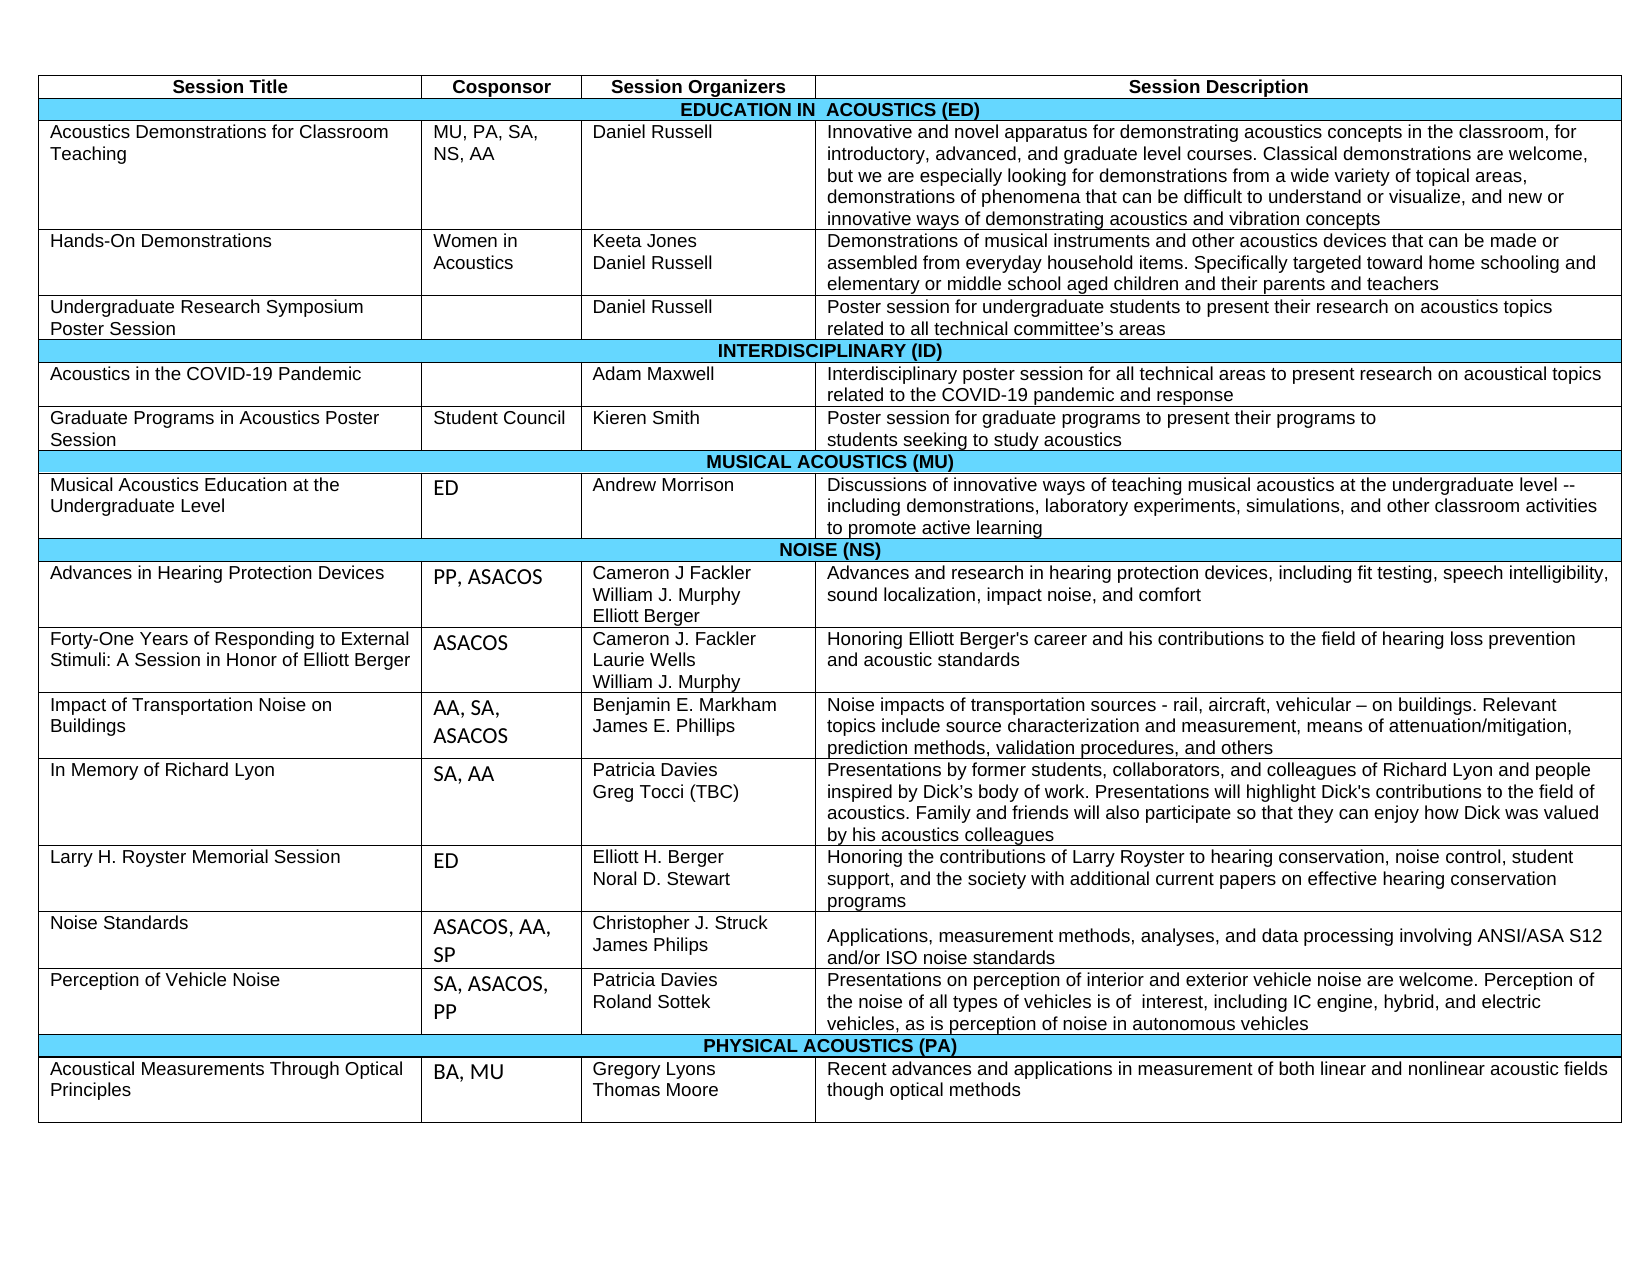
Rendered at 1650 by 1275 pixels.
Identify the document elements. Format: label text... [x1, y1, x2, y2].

table_cell Student Council [422, 407, 581, 450]
table_cell NOISE (NS) [39, 539, 1621, 561]
table_cell ED [422, 846, 581, 911]
table_cell In Memory of Richard Lyon [39, 759, 421, 845]
table_cell Acoustics in the COVID-19 Pandemic [39, 363, 421, 406]
table_cell Noise Standards [39, 912, 421, 968]
table_cell Innovative and novel apparatus for demonstrating acoustics concepts in the classroom, for introductory, advanced, and graduate level courses. Classical demonstrations are welcome, but we are especially looking for demonstrations from a wide variety of topical areas, demonstrations of phenomena that can be difficult to understand or visualize, and new or innovative ways of demonstrating acoustics and vibration concepts [816, 121, 1621, 229]
table_cell [422, 363, 581, 406]
table_cell Larry H. Royster Memorial Session [39, 846, 421, 911]
table_cell Kieren Smith [582, 407, 815, 450]
table_cell Applications, measurement methods, analyses, and data processing involving ANSI/ASA S12 and/or ISO noise standards [816, 912, 1621, 968]
table_cell Cameron J. Fackler Laurie Wells William J. Murphy [582, 628, 815, 692]
table_header Cosponsor [422, 76, 581, 98]
table_cell Patricia Davies Roland Sottek [582, 969, 815, 1034]
table_cell Perception of Vehicle Noise [39, 969, 421, 1034]
table_header Session Title [39, 76, 421, 98]
table_cell Benjamin E. Markham James E. Phillips [582, 693, 815, 758]
table_cell Keeta Jones Daniel Russell [582, 230, 815, 295]
table_cell Acoustical Measurements Through Optical Principles [39, 1058, 421, 1122]
table_cell SA, ASACOS, PP [422, 969, 581, 1034]
table_cell Musical Acoustics Education at the Undergraduate Level [39, 474, 421, 538]
table_cell ASACOS, AA, SP [422, 912, 581, 968]
table_cell Women in Acoustics [422, 230, 581, 295]
table_cell Forty-One Years of Responding to External Stimuli: A Session in Honor of Elliott Berger [39, 628, 421, 692]
table_cell ASACOS [422, 628, 581, 692]
table_cell Cameron J Fackler William J. Murphy Elliott Berger [582, 562, 815, 627]
table_cell Advances in Hearing Protection Devices [39, 562, 421, 627]
table_cell Graduate Programs in Acoustics Poster Session [39, 407, 421, 450]
table_cell MUSICAL ACOUSTICS (MU) [39, 451, 1621, 472]
table_cell Impact of Transportation Noise on Buildings [39, 693, 421, 758]
table_cell Elliott H. Berger Noral D. Stewart [582, 846, 815, 911]
table_cell Noise impacts of transportation sources - rail, aircraft, vehicular – on buildings. Relevant topics include source characterization and measurement, means of attenuation/mitigation, prediction methods, validation procedures, and others [816, 693, 1621, 758]
table_cell Discussions of innovative ways of teaching musical acoustics at the undergraduate level -- including demonstrations, laboratory experiments, simulations, and other classroom activities to promote active learning [816, 474, 1621, 538]
table_cell Honoring the contributions of Larry Royster to hearing conservation, noise control, student support, and the society with additional current papers on effective hearing conservation programs [816, 846, 1621, 911]
table_cell Poster session for undergraduate students to present their research on acoustics topics related to all technical committee’s areas [816, 296, 1621, 339]
table_cell PHYSICAL ACOUSTICS (PA) [39, 1035, 1621, 1056]
table_cell Recent advances and applications in measurement of both linear and nonlinear acoustic fields though optical methods [816, 1058, 1621, 1122]
table_cell SA, AA [422, 759, 581, 845]
table_cell Interdisciplinary poster session for all technical areas to present research on acoustical topics related to the COVID-19 pandemic and response [816, 363, 1621, 406]
table_cell [422, 296, 581, 339]
table_cell Undergraduate Research Symposium Poster Session [39, 296, 421, 339]
table_cell INTERDISCIPLINARY (ID) [39, 340, 1621, 362]
table_cell MU, PA, SA, NS, AA [422, 121, 581, 229]
table_cell Demonstrations of musical instruments and other acoustics devices that can be made or assembled from everyday household items. Specifically targeted toward home schooling and elementary or middle school aged children and their parents and teachers [816, 230, 1621, 295]
table_cell Presentations by former students, collaborators, and colleagues of Richard Lyon and people inspired by Dick’s body of work. Presentations will highlight Dick's contributions to the field of acoustics. Family and friends will also participate so that they can enjoy how Dick was valued by his acoustics colleagues [816, 759, 1621, 845]
table_cell Presentations on perception of interior and exterior vehicle noise are welcome. Perception of the noise of all types of vehicles is of interest, including IC engine, hybrid, and electric vehicles, as is perception of noise in autonomous vehicles [816, 969, 1621, 1034]
table_cell EDUCATION IN ACOUSTICS (ED) [39, 99, 1621, 120]
table_cell AA, SA, ASACOS [422, 693, 581, 758]
table_cell BA, MU [422, 1058, 581, 1122]
table_cell Honoring Elliott Berger's career and his contributions to the field of hearing loss prevention and acoustic standards [816, 628, 1621, 692]
table_cell Christopher J. Struck James Philips [582, 912, 815, 968]
table_cell Gregory Lyons Thomas Moore [582, 1058, 815, 1122]
table_cell Daniel Russell [582, 121, 815, 229]
table_cell Hands-On Demonstrations [39, 230, 421, 295]
table_cell Adam Maxwell [582, 363, 815, 406]
table_cell Patricia Davies Greg Tocci (TBC) [582, 759, 815, 845]
table_cell Advances and research in hearing protection devices, including fit testing, speech intelligibility, sound localization, impact noise, and comfort [816, 562, 1621, 627]
table_cell Andrew Morrison [582, 474, 815, 538]
table_cell Acoustics Demonstrations for Classroom Teaching [39, 121, 421, 229]
table_cell Poster session for graduate programs to present their programs to students seeking to study acoustics [816, 407, 1621, 450]
table_cell PP, ASACOS [422, 562, 581, 627]
table_cell Daniel Russell [582, 296, 815, 339]
table_header Session Description [816, 76, 1621, 98]
table_cell ED [422, 474, 581, 538]
table_header Session Organizers [582, 76, 815, 98]
